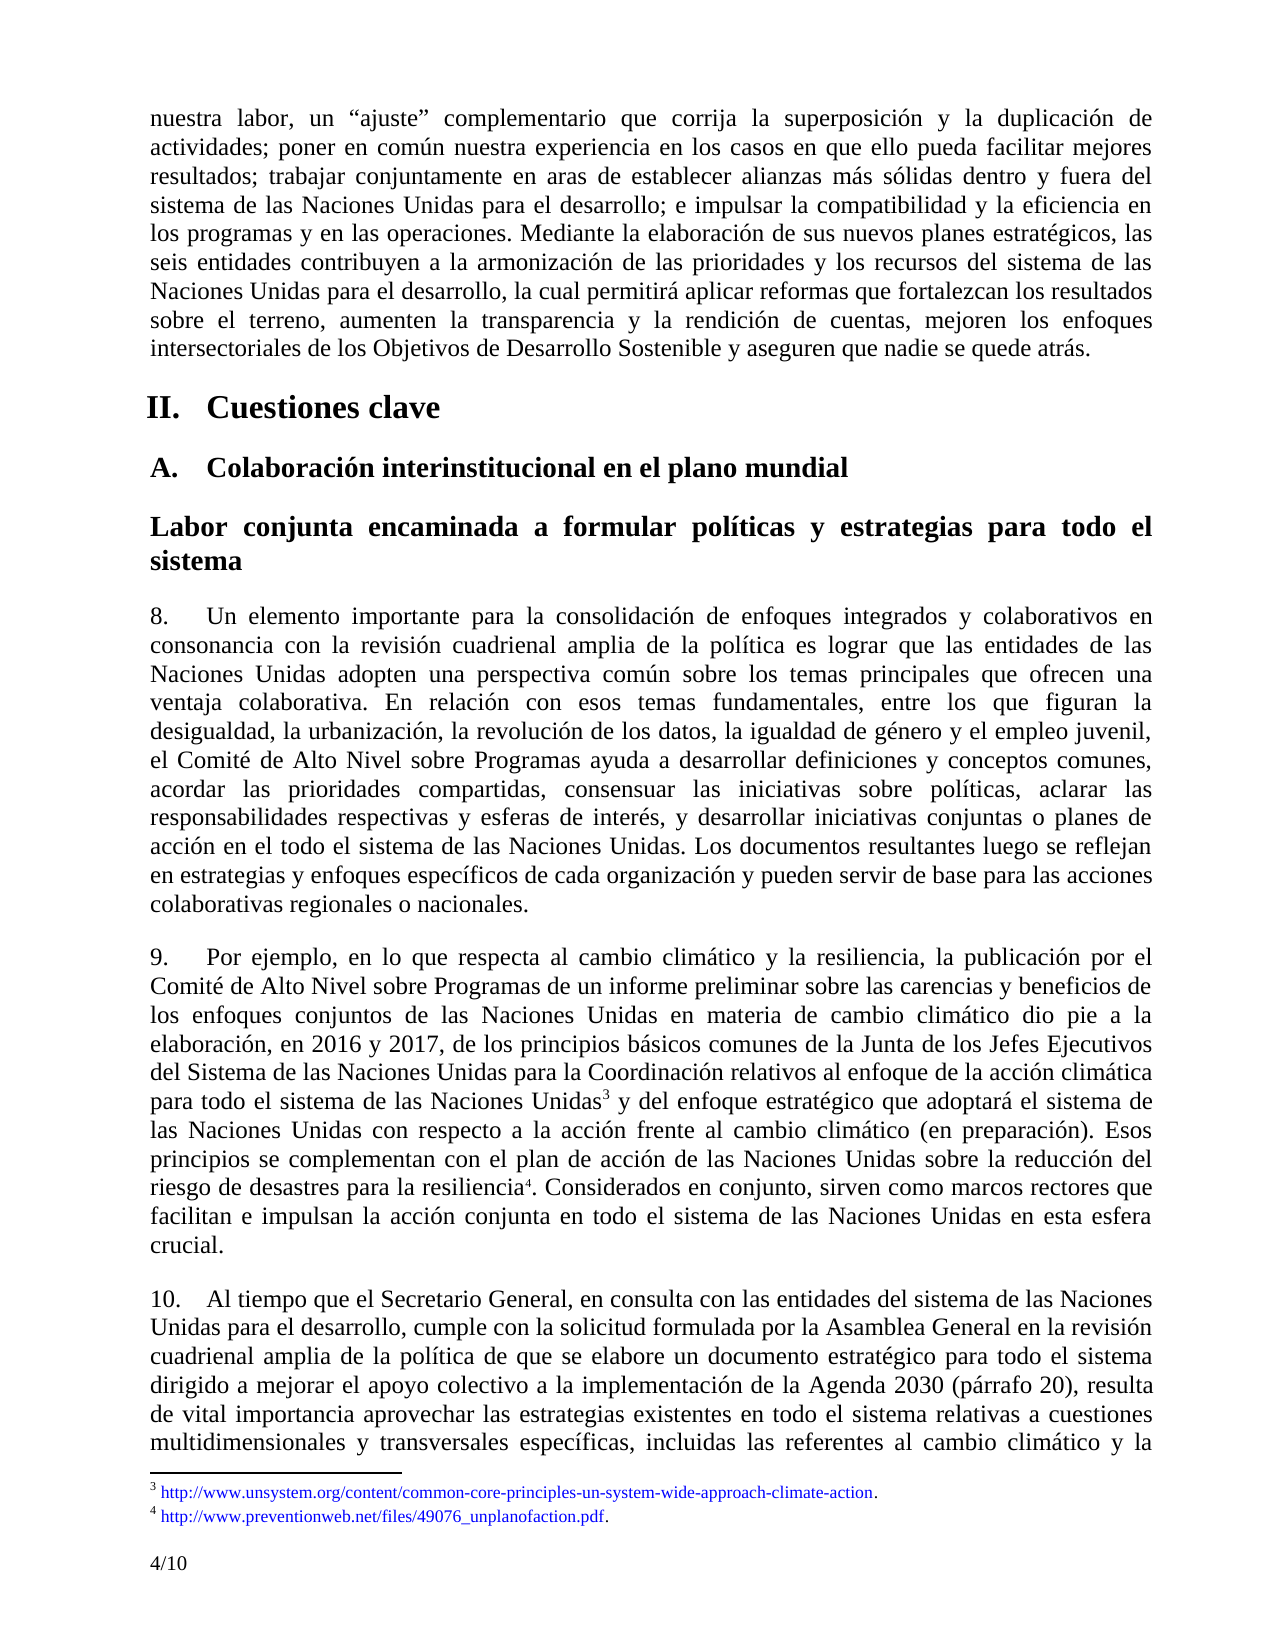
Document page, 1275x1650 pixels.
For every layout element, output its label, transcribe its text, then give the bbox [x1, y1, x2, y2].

list Un elemento importante para la consolidación de enfoques integrados y colaborativos en consonancia con la revisión cuadrienal amplia de la política es lograr que las entidades de las Naciones Unidas adopten una perspectiva común sobre los temas principales que ofrecen una ventaja colaborativa. En relación con esos temas fundamentales, entre los que figuran la desigualdad, la urbanización, la revolución de los datos, la igualdad de género y el empleo juvenil, el Comité de Alto Nivel sobre Programas ayuda a desarrollar definiciones y conceptos comunes, acordar las prioridades compartidas, consensuar las iniciativas sobre políticas, aclarar las responsabilidades respectivas y esferas de interés, y desarrollar iniciativas conjuntas o planes de acción en el todo el sistema de las Naciones Unidas. Los documentos resultantes luego se reflejan en estrategias y enfoques específicos de cada organización y pueden servir de base para las acciones colaborativas regionales o nacionales. [150, 601, 1153, 917]
list Colaboración interinstitucional en el plano mundial [150, 451, 1153, 484]
text Labor conjunta encaminada a formular políticas y estrategias para todo el sistema [150, 509, 1153, 576]
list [150, 1284, 1153, 1456]
list Cuestiones clave [150, 387, 1153, 426]
list Por ejemplo, en lo que respecta al cambio climático y la resiliencia, la publicación por el Comité de Alto Nivel sobre Programas de un informe preliminar sobre las carencias y beneficios de los enfoques conjuntos de las Naciones Unidas en materia de cambio climático dio pie a la elaboración, en 2016 y 2017, de los principios básicos comunes de la Junta de los Jefes Ejecutivos del Sistema de las Naciones Unidas para la Coordinación relativos al enfoque de la acción climática para todo el sistema de las Naciones Unidas y del enfoque estratégico que adoptará el sistema de las Naciones Unidas con respecto a la acción frente al cambio climático (en preparación). Esos principios se complementan con el plan de acción de las Naciones Unidas sobre la reducción del riesgo de desastres para la resiliencia. Considerados en conjunto, sirven como marcos rectores que facilitan e impulsan la acción conjunta en todo el sistema de las Naciones Unidas en esta esfera crucial. [150, 942, 1153, 1259]
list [150, 103, 1153, 362]
